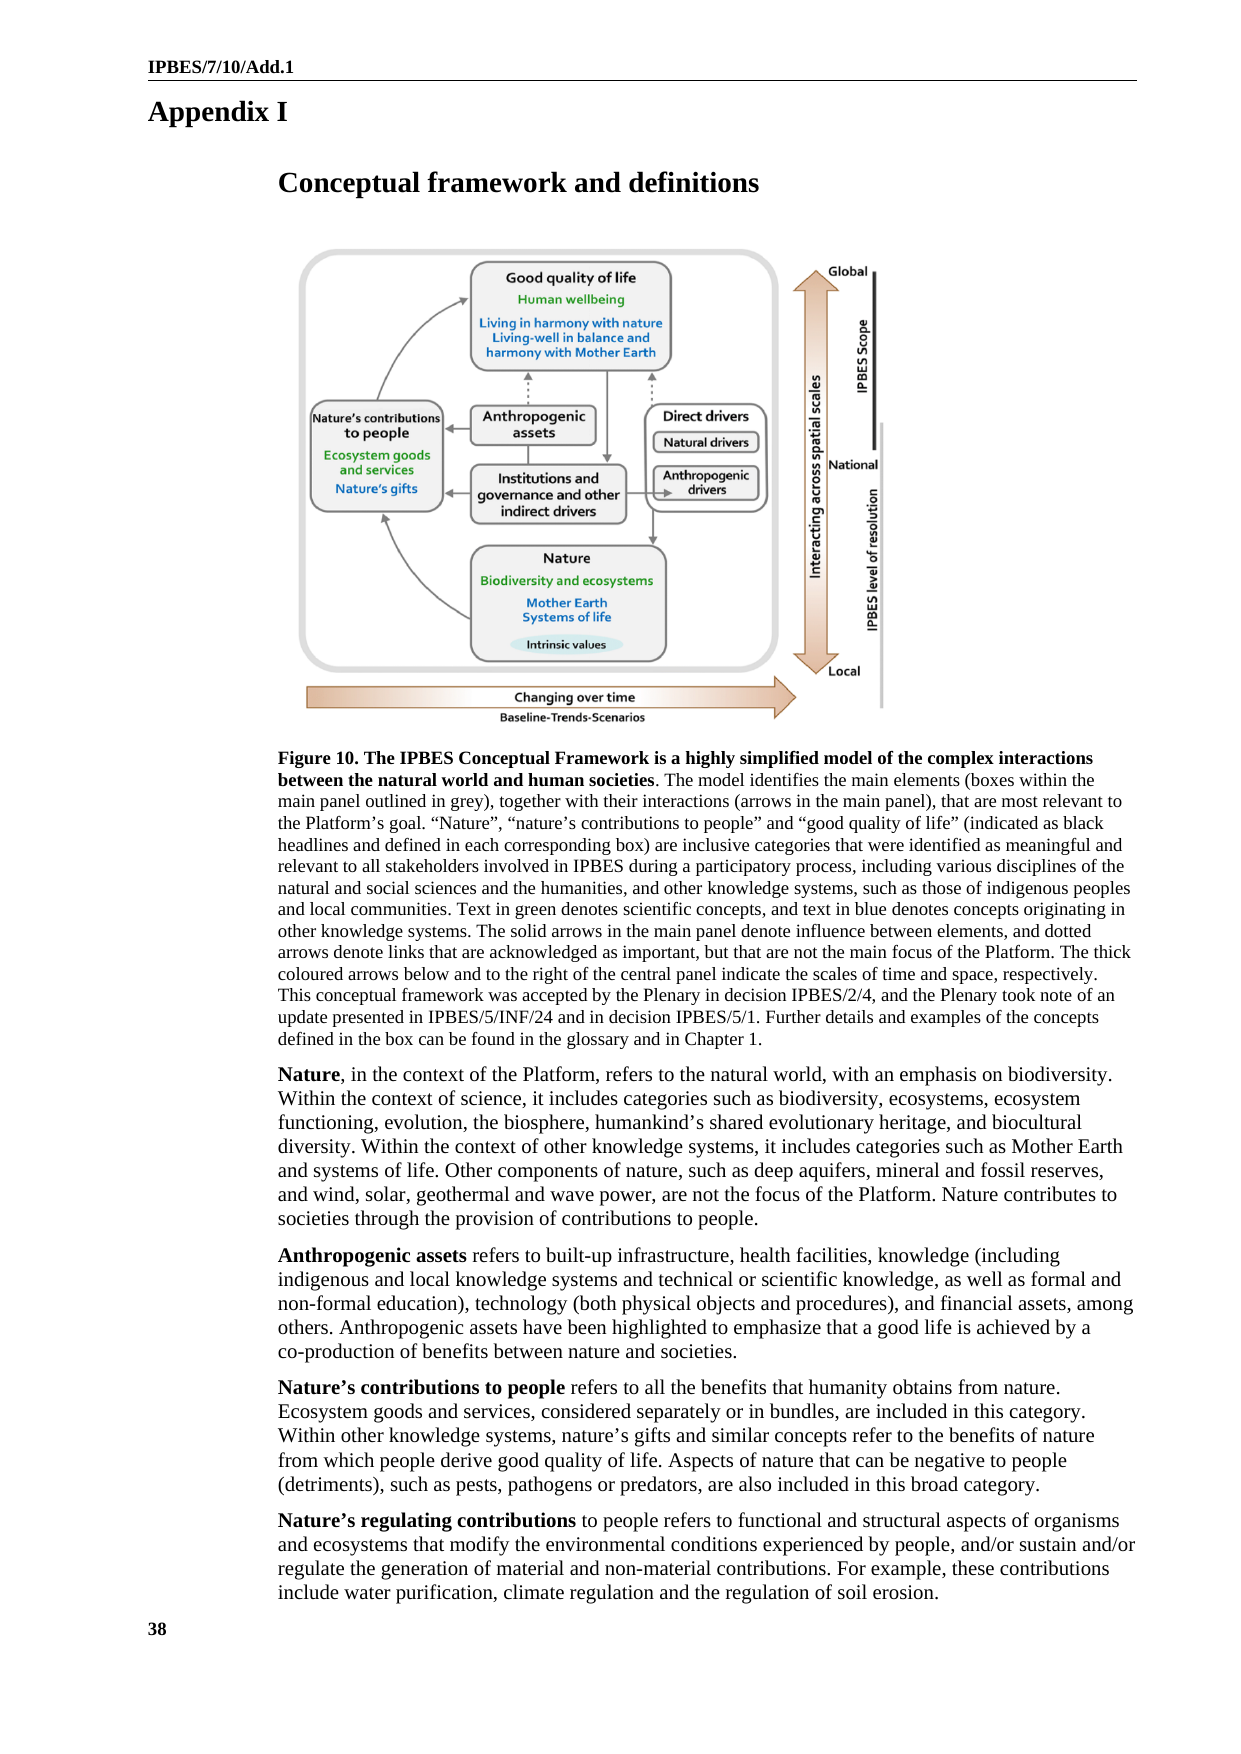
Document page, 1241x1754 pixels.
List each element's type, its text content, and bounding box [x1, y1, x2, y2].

text Nature’s contributions to people refers to all the benefits that humanity obtains from nature. Ecosystem goods and services, considered separately or in bundles, are included in this category. Within other knowledge systems, nature’s gifts and similar concepts refer to the benefits of nature from which people derive good quality of life. Aspects of nature that can be negative to people (detriments), such as pests, pathogens or predators, are also included in this broad category. [278, 1375, 1137, 1496]
text Appendix I [148, 94, 1137, 128]
title Conceptual framework and definitions [278, 166, 1137, 199]
text Nature’s regulating contributions to people refers to functional and structural aspects of organisms and ecosystems that modify the environmental conditions experienced by people, and/or sustain and/or regulate the generation of material and non-material contributions. For example, these contributions include water purification, climate regulation and the regulation of soil erosion. [278, 1508, 1137, 1604]
text Anthropogenic assets refers to built-up infrastructure, health facilities, knowledge (including indigenous and local knowledge systems and technical or scientific knowledge, as well as formal and non-formal education), technology (both physical objects and procedures), and financial assets, among others. Anthropogenic assets have been highlighted to emphasize that a good life is achieved by a co-production of benefits between nature and societies. [278, 1242, 1137, 1363]
picture [277, 211, 903, 735]
text Figure 10. The IPBES Conceptual Framework is a highly simplified model of the complex interactions between the natural world and human societies. The model identifies the main elements (boxes within the main panel outlined in grey), together with their interactions (arrows in the main panel), that are most relevant to the Platform’s goal. “Nature”, “nature’s contributions to people” and “good quality of life” (indicated as black headlines and defined in each corresponding box) are inclusive categories that were identified as meaningful and relevant to all stakeholders involved in IPBES during a participatory process, including various disciplines of the natural and social sciences and the humanities, and other knowledge systems, such as those of indigenous peoples and local communities. Text in green denotes scientific concepts, and text in blue denotes concepts originating in other knowledge systems. The solid arrows in the main panel denote influence between elements, and dotted arrows denote links that are acknowledged as important, but that are not the main focus of the Platform. The thick coloured arrows below and to the right of the central panel indicate the scales of time and space, respectively. This conceptual framework was accepted by the Plenary in decision IPBES/2/4, and the Plenary took note of an update presented in IPBES/5/INF/24 and in decision IPBES/5/1. Further details and examples of the concepts defined in the box can be found in the glossary and in Chapter 1. [278, 747, 1137, 1049]
text Nature, in the context of the Platform, refers to the natural world, with an emphasis on biodiversity. Within the context of science, it includes categories such as biodiversity, ecosystems, ecosystem functioning, evolution, the biosphere, humankind’s shared evolutionary heritage, and biocultural diversity. Within the context of other knowledge systems, it includes categories such as Mother Earth and systems of life. Other components of nature, such as deep aquifers, mineral and fossil reserves, and wind, solar, geothermal and wave power, are not the focus of the Platform. Nature contributes to societies through the provision of contributions to people. [278, 1062, 1137, 1230]
